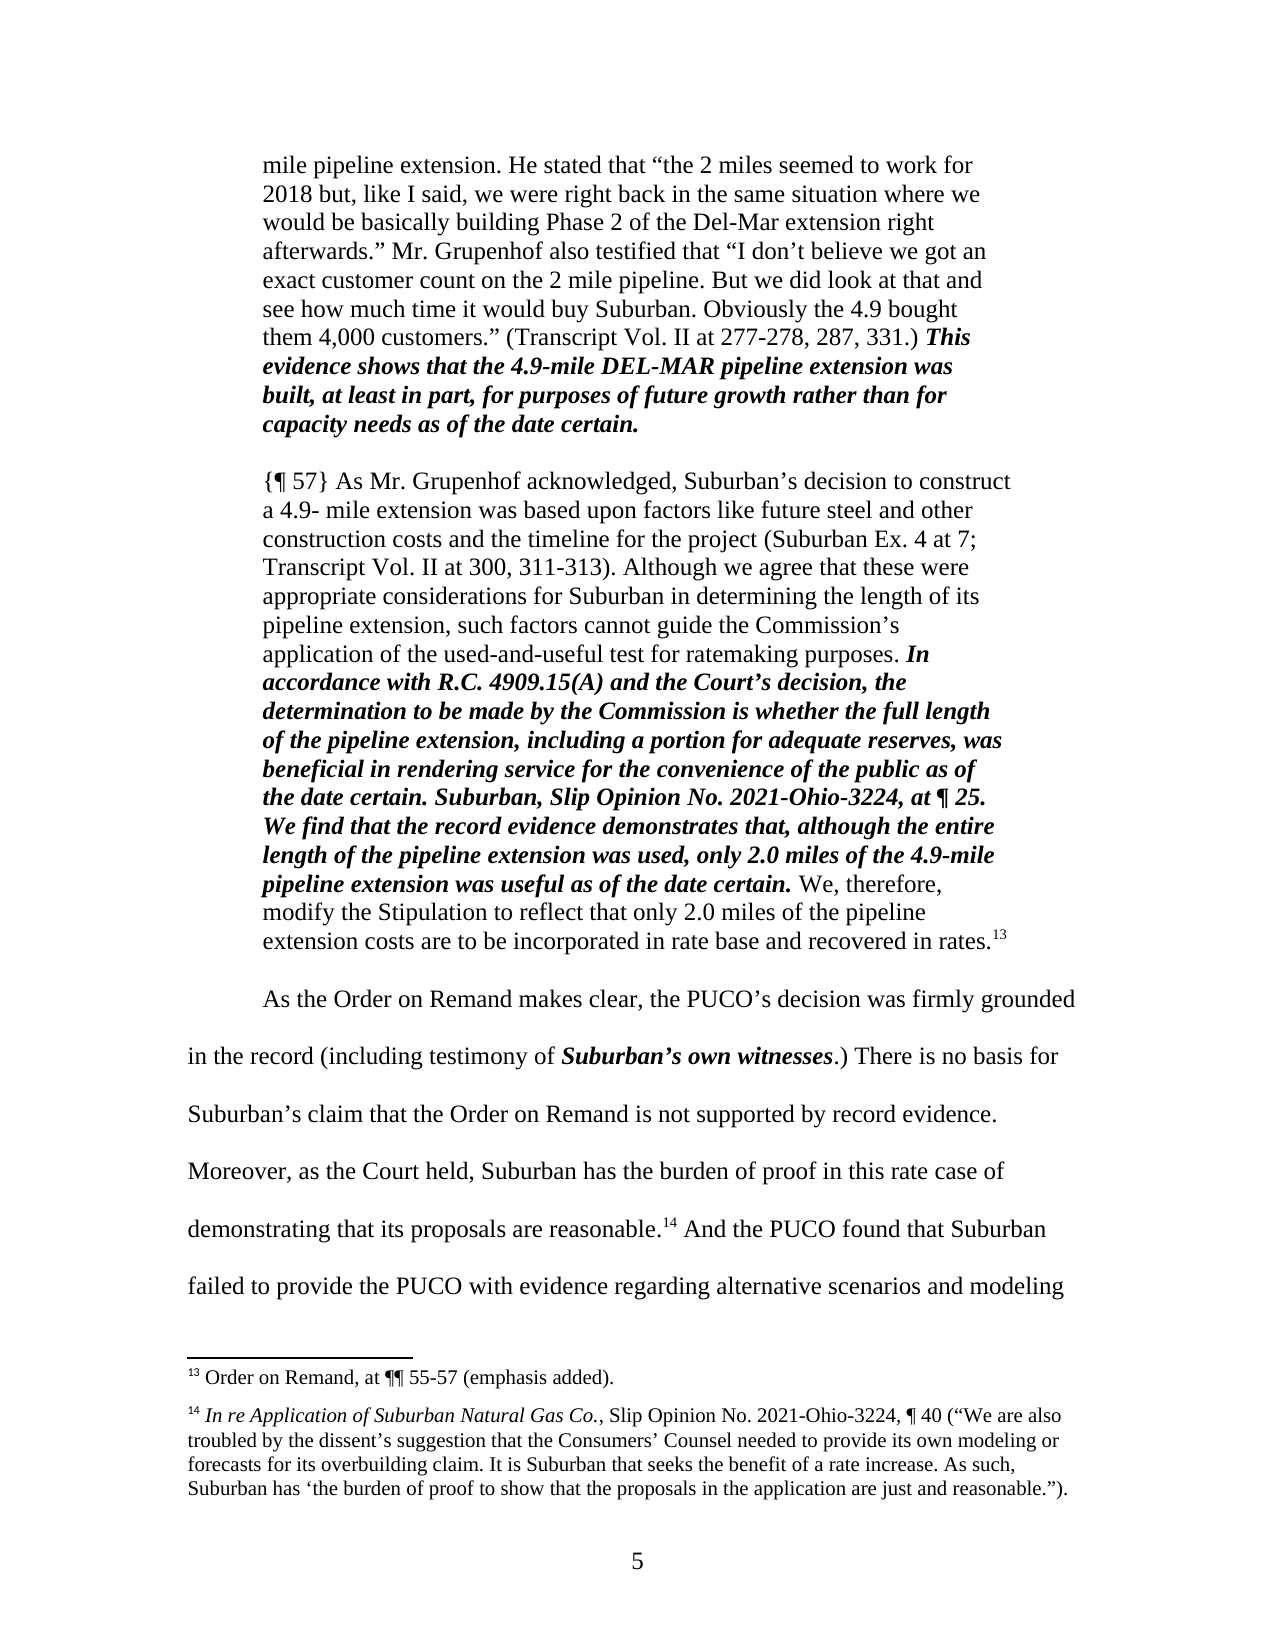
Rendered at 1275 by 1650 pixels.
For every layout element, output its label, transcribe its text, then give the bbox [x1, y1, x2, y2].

text {¶ 57} As Mr. Grupenhof acknowledged, Suburban’s decision to construct a 4.9- mile extension was based upon factors like future steel and other construction costs and the timeline for the project (Suburban Ex. 4 at 7; Transcript Vol. II at 300, 311-313). Although we agree that these were appropriate considerations for Suburban in determining the length of its pipeline extension, such factors cannot guide the Commission’s application of the used-and-useful test for ratemaking purposes. In accordance with R.C. 4909.15(A) and the Court’s decision, the determination to be made by the Commission is whether the full length of the pipeline extension, including a portion for adequate reserves, was beneficial in rendering service for the convenience of the public as of the date certain. Suburban, Slip Opinion No. 2021-Ohio-3224, at ¶ 25. We find that the record evidence demonstrates that, although the entire length of the pipeline extension was used, only 2.0 miles of the 4.9-mile pipeline extension was useful as of the date certain. We, therefore, modify the Stipulation to reflect that only 2.0 miles of the pipeline extension costs are to be incorporated in rate base and recovered in rates. [262, 466, 1012, 955]
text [262, 150, 1012, 437]
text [187, 984, 1087, 1300]
